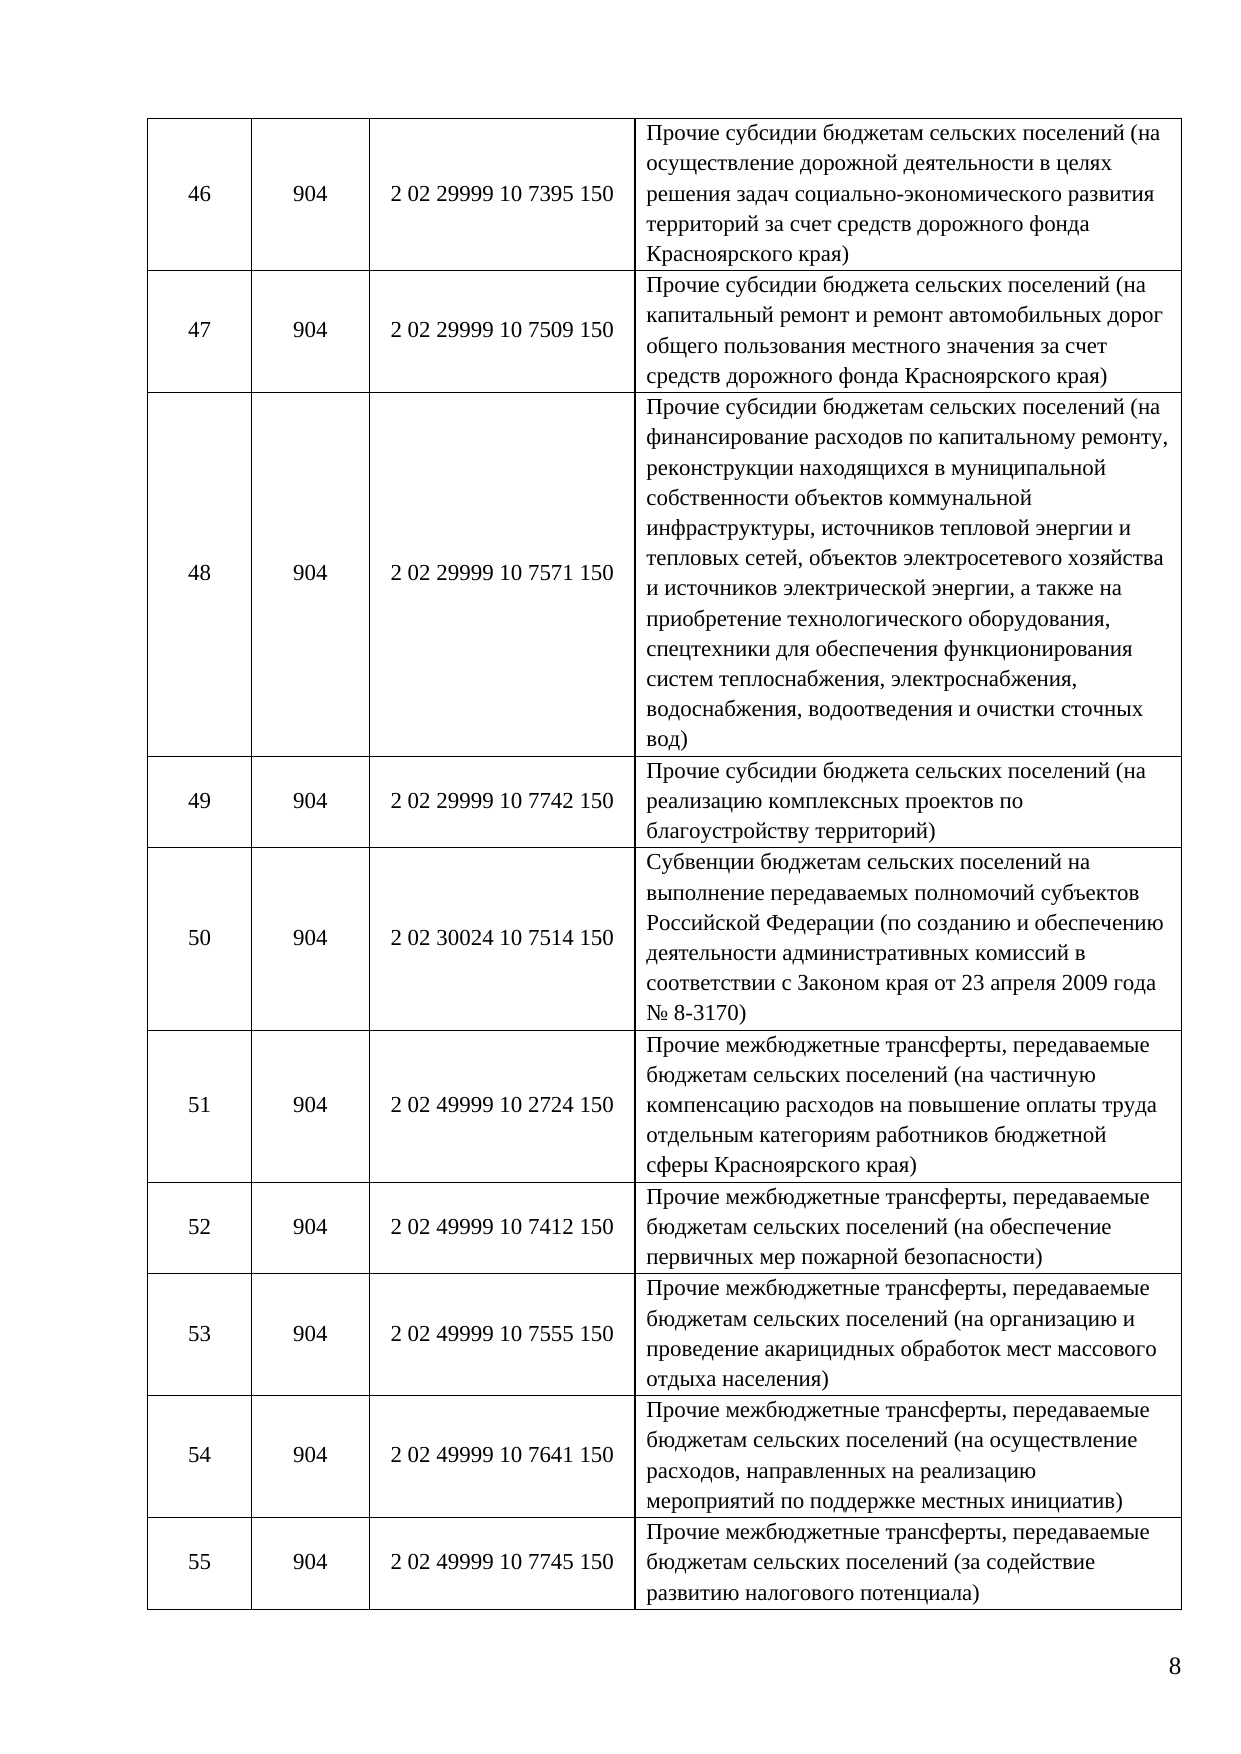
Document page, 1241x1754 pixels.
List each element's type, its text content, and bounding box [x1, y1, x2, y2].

table_cell 2 02 49999 10 7412 150 [370, 1183, 634, 1273]
table_cell 51 [148, 1031, 251, 1182]
table_cell 904 [252, 1518, 369, 1609]
table_cell 46 [148, 119, 251, 270]
table_cell 2 02 49999 10 7745 150 [370, 1518, 634, 1609]
table_cell Прочие межбюджетные трансферты, передаваемые бюджетам сельских поселений (на частичную компенсацию расходов на повышение оплаты труда отдельным категориям работников бюджетной сферы Красноярского края) [636, 1031, 1181, 1182]
table_cell Прочие межбюджетные трансферты, передаваемые бюджетам сельских поселений (за содействие развитию налогового потенциала) [636, 1518, 1181, 1609]
table_cell 55 [148, 1518, 251, 1609]
table_cell 47 [148, 271, 251, 392]
table_cell 2 02 29999 10 7509 150 [370, 271, 634, 392]
table_cell 2 02 29999 10 7571 150 [370, 393, 634, 756]
table_cell 904 [252, 1031, 369, 1182]
table_cell 49 [148, 757, 251, 847]
table_cell 904 [252, 1183, 369, 1273]
table_cell 904 [252, 393, 369, 756]
table_cell 2 02 49999 10 7555 150 [370, 1274, 634, 1395]
table_cell 904 [252, 1274, 369, 1395]
table_cell 904 [252, 119, 369, 270]
table_cell 2 02 29999 10 7395 150 [370, 119, 634, 270]
table_cell Прочие субсидии бюджета сельских поселений (на капитальный ремонт и ремонт автомобильных дорог общего пользования местного значения за счет средств дорожного фонда Красноярского края) [636, 271, 1181, 392]
table_cell 904 [252, 757, 369, 847]
table_cell 904 [252, 1396, 369, 1517]
table_cell 48 [148, 393, 251, 756]
table_cell 904 [252, 271, 369, 392]
table_cell 54 [148, 1396, 251, 1517]
table_cell Прочие субсидии бюджетам сельских поселений (на осуществление дорожной деятельности в целях решения задач социально-экономического развития территорий за счет средств дорожного фонда Красноярского края) [636, 119, 1181, 270]
table_cell Субвенции бюджетам сельских поселений на выполнение передаваемых полномочий субъектов Российской Федерации (по созданию и обеспечению деятельности административных комиссий в соответствии с Законом края от 23 апреля 2009 года № 8-3170) [636, 848, 1181, 1029]
table_cell Прочие субсидии бюджета сельских поселений (на реализацию комплексных проектов по благоустройству территорий) [636, 757, 1181, 847]
table_cell 50 [148, 848, 251, 1029]
table_cell Прочие субсидии бюджетам сельских поселений (на финансирование расходов по капитальному ремонту, реконструкции находящихся в муниципальной собственности объектов коммунальной инфраструктуры, источников тепловой энергии и тепловых сетей, объектов электросетевого хозяйства и источников электрической энергии, а также на приобретение технологического оборудования, спецтехники для обеспечения функционирования систем теплоснабжения, электроснабжения, водоснабжения, водоотведения и очистки сточных вод) [636, 393, 1181, 756]
table_cell 2 02 49999 10 7641 150 [370, 1396, 634, 1517]
table_cell 2 02 49999 10 2724 150 [370, 1031, 634, 1182]
table_cell Прочие межбюджетные трансферты, передаваемые бюджетам сельских поселений (на обеспечение первичных мер пожарной безопасности) [636, 1183, 1181, 1273]
table_cell Прочие межбюджетные трансферты, передаваемые бюджетам сельских поселений (на осуществление расходов, направленных на реализацию мероприятий по поддержке местных инициатив) [636, 1396, 1181, 1517]
table_cell 53 [148, 1274, 251, 1395]
table_cell 2 02 29999 10 7742 150 [370, 757, 634, 847]
table_cell 52 [148, 1183, 251, 1273]
table_cell 904 [252, 848, 369, 1029]
table_cell Прочие межбюджетные трансферты, передаваемые бюджетам сельских поселений (на организацию и проведение акарицидных обработок мест массового отдыха населения) [636, 1274, 1181, 1395]
table_cell 2 02 30024 10 7514 150 [370, 848, 634, 1029]
